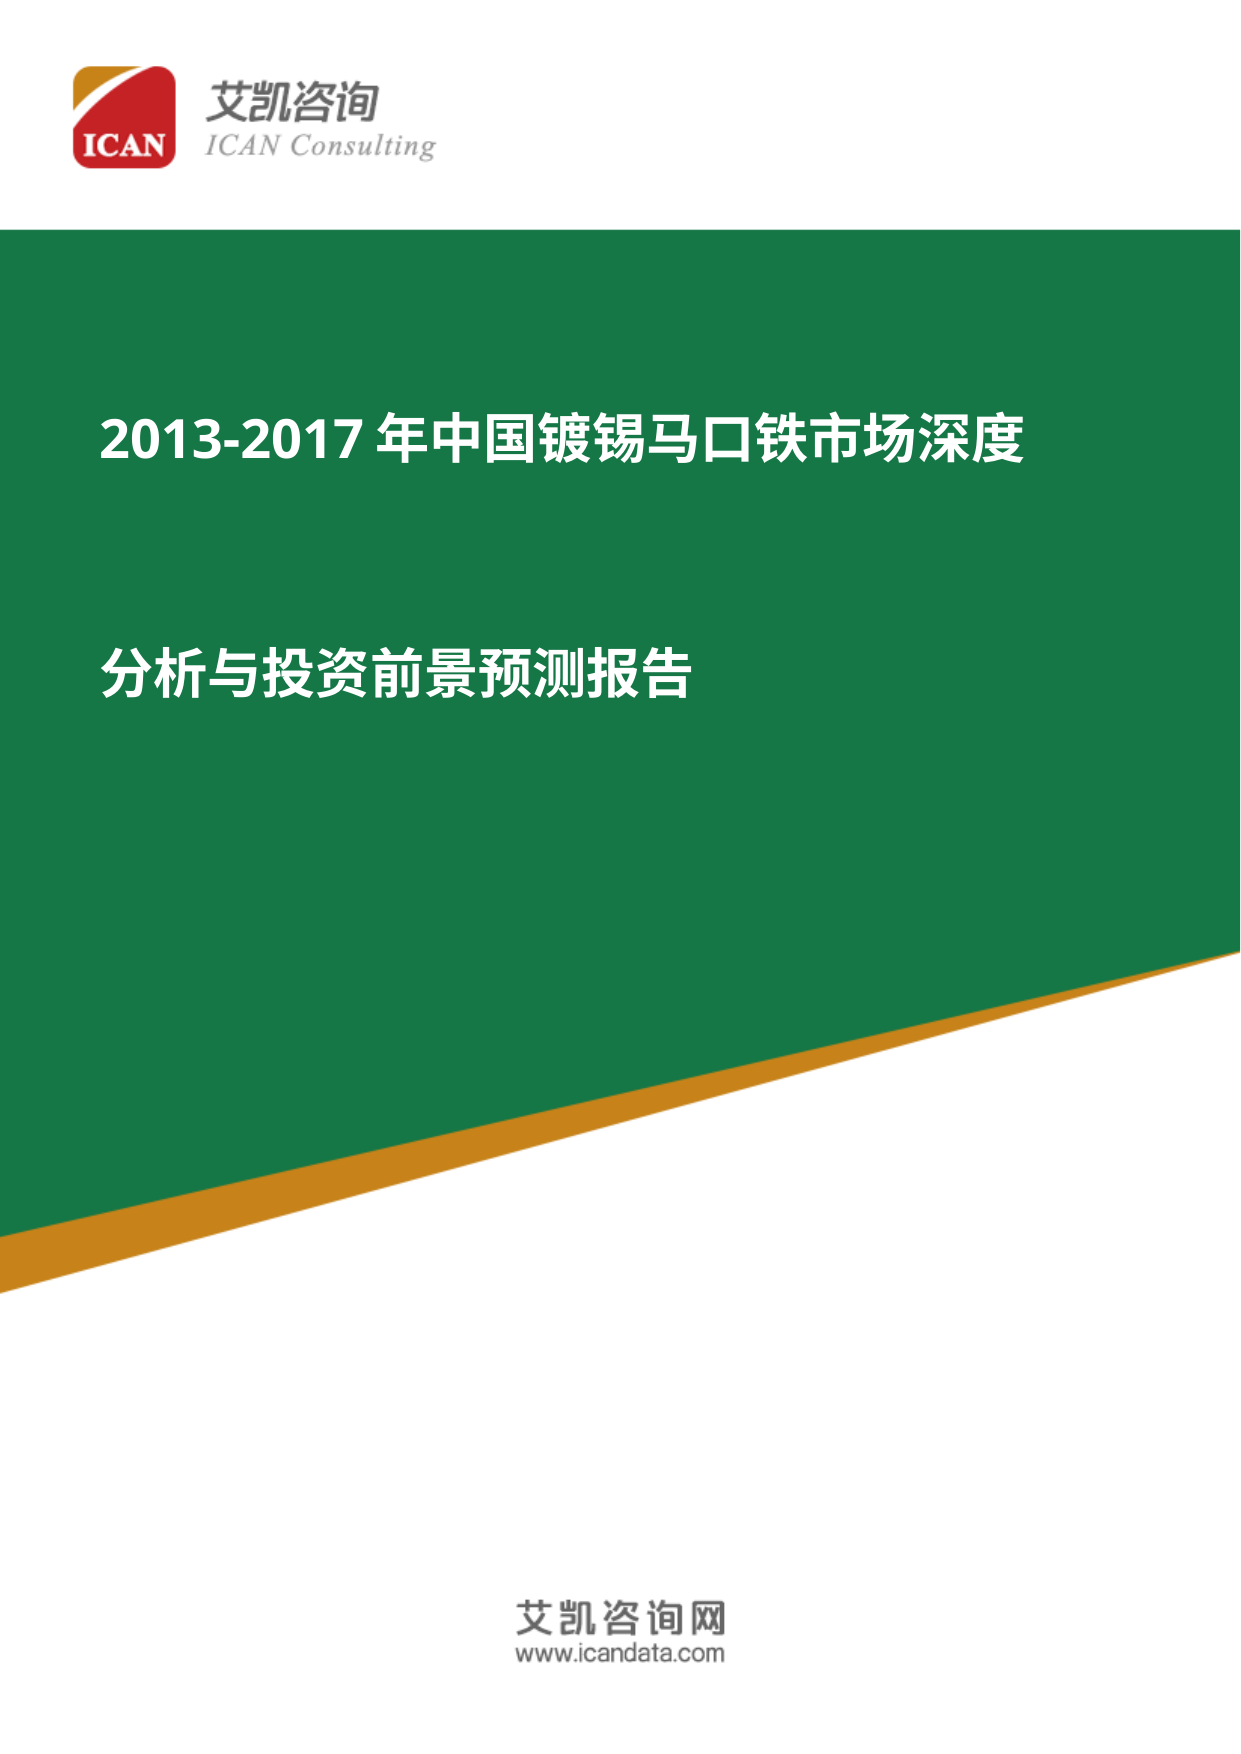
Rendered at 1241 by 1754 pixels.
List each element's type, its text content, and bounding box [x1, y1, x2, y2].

subtitle 2013-2017年中国镀锡马口铁市场深度分析与投资前景预测报告 [99, 386, 1053, 718]
picture [0, 5, 1241, 1754]
